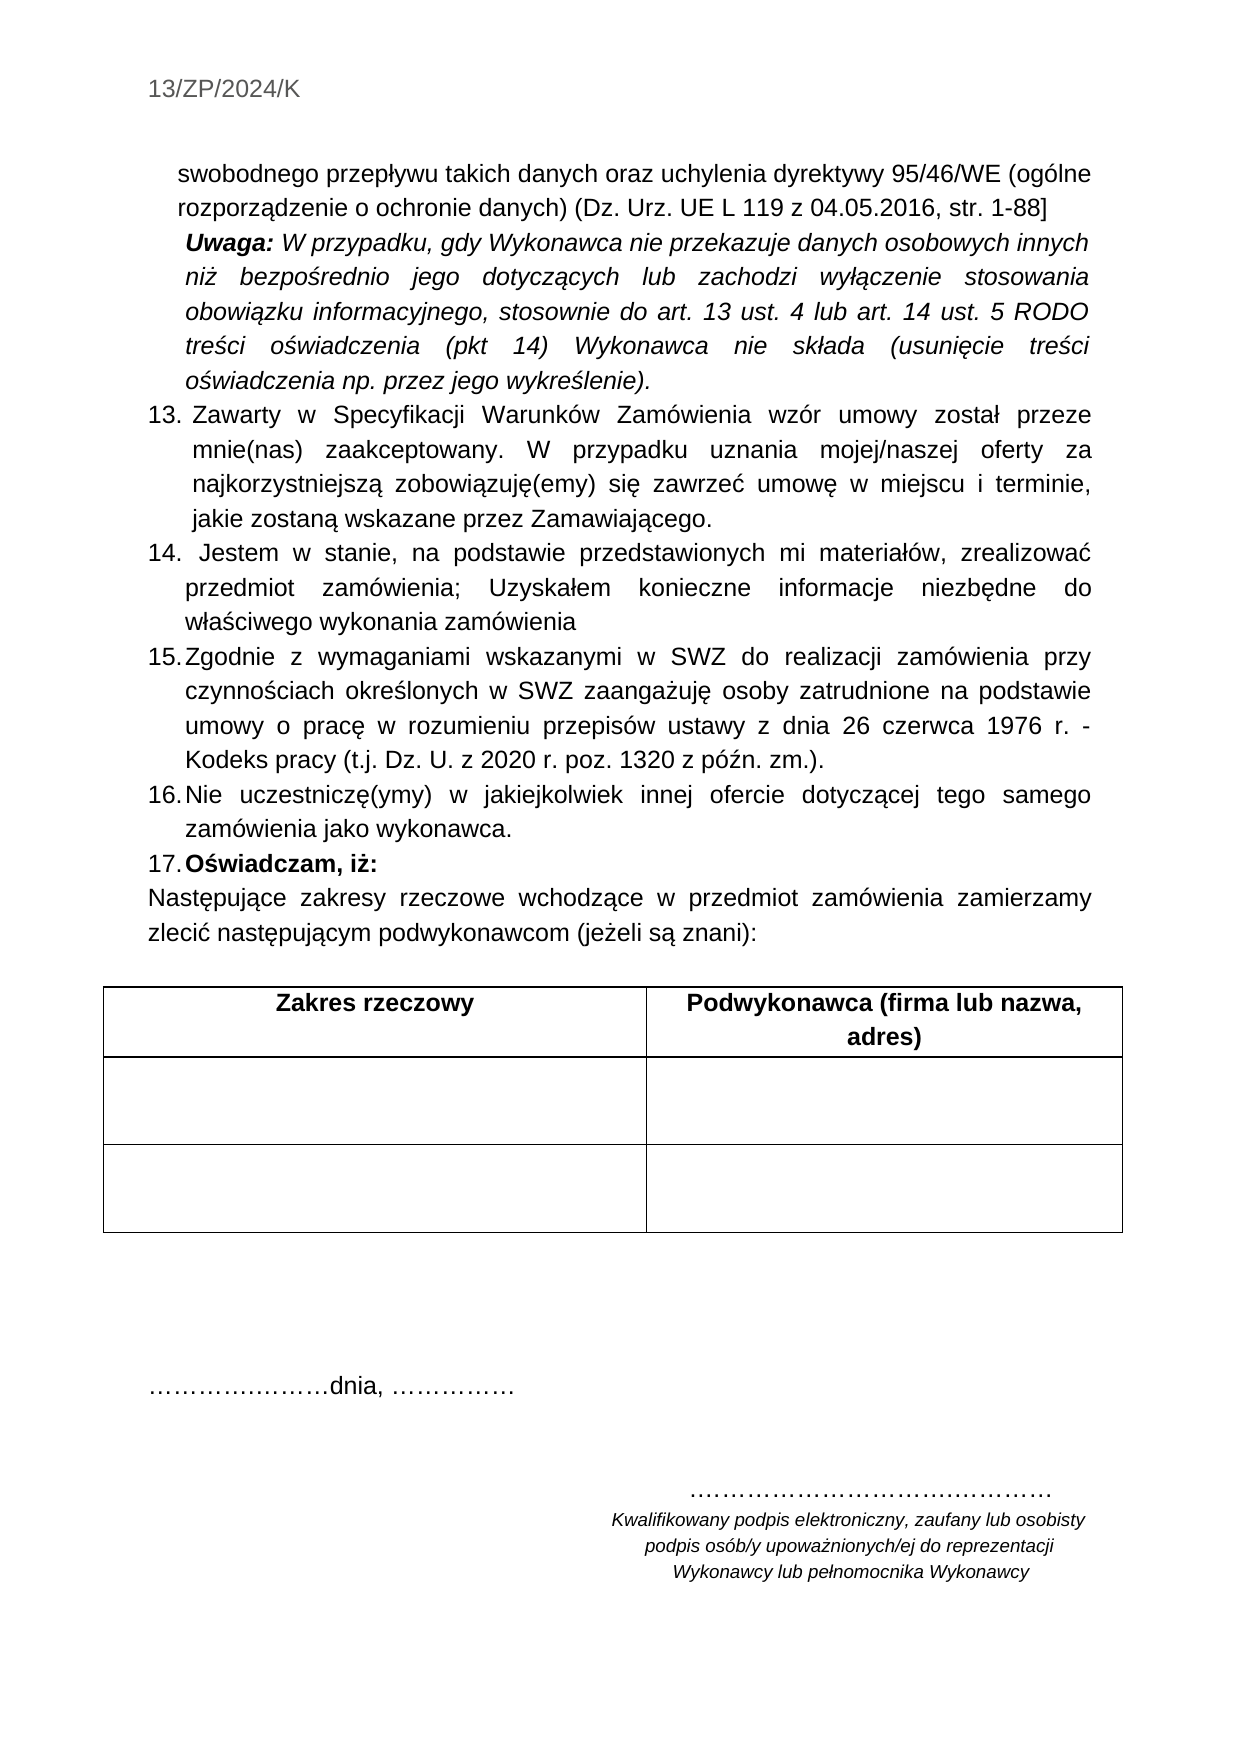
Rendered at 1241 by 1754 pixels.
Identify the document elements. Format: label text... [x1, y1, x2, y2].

table_header Zakres rzeczowy [104, 988, 646, 1056]
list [133, 159, 1093, 222]
table_cell [104, 1058, 646, 1144]
table_cell [104, 1145, 646, 1232]
text Następujące zakresy rzeczowe wchodzące w przedmiot zamówienia zamierzamy zlecić następującym podwykonawcom (jeżeli są znani): [148, 883, 1093, 946]
list Oświadczam, iż: [148, 848, 1093, 877]
text ………….………dnia, …………… [148, 1371, 1093, 1400]
list Zawarty w Specyfikacji Warunków Zamówienia wzór umowy został przeze mnie(nas) zaakceptowany. W przypadku uznania mojej/naszej oferty za najkorzystniejszą zobowiązuję(emy) się zawrzeć umowę w miejscu i terminie, jakie zostaną wskazane przez Zamawiającego. [148, 400, 1093, 532]
text .………………………….………… [650, 1474, 1093, 1503]
table_cell [647, 1058, 1122, 1144]
list Jestem w stanie, na podstawie przedstawionych mi materiałów, zrealizować przedmiot zamówienia; Uzyskałem konieczne informacje niezbędne do właściwego wykonania zamówienia [148, 538, 1093, 636]
list Zgodnie z wymaganiami wskazanymi w SWZ do realizacji zamówienia przy czynnościach określonych w SWZ zaangażuję osoby zatrudnione na podstawie umowy o pracę w rozumieniu przepisów ustawy z dnia 26 czerwca 1976 r. - Kodeks pracy (t.j. Dz. U. z 2020 r. poz. 1320 z późn. zm.). [148, 642, 1093, 774]
list Nie uczestniczę(ymy) w jakiejkolwiek innej ofercie dotyczącej tego samego zamówienia jako wykonawca. [148, 779, 1093, 843]
text Kwalifikowany podpis elektroniczny, zaufany lub osobisty podpis osób/y upoważnionych/ej do reprezentacji Wykonawcy lub pełnomocnika Wykonawcy [605, 1509, 1093, 1582]
table_cell [647, 1145, 1122, 1232]
table_header Podwykonawca (firma lub nazwa, adres) [647, 988, 1122, 1056]
text Uwaga: W przypadku, gdy Wykonawca nie przekazuje danych osobowych innych niż bezpośrednio jego dotyczących lub zachodzi wyłączenie stosowania obowiązku informacyjnego, stosownie do art. 13 ust. 4 lub art. 14 ust. 5 RODO treści oświadczenia (pkt 14) Wykonawca nie składa (usunięcie treści oświadczenia np. przez jego wykreślenie). [185, 228, 1093, 394]
